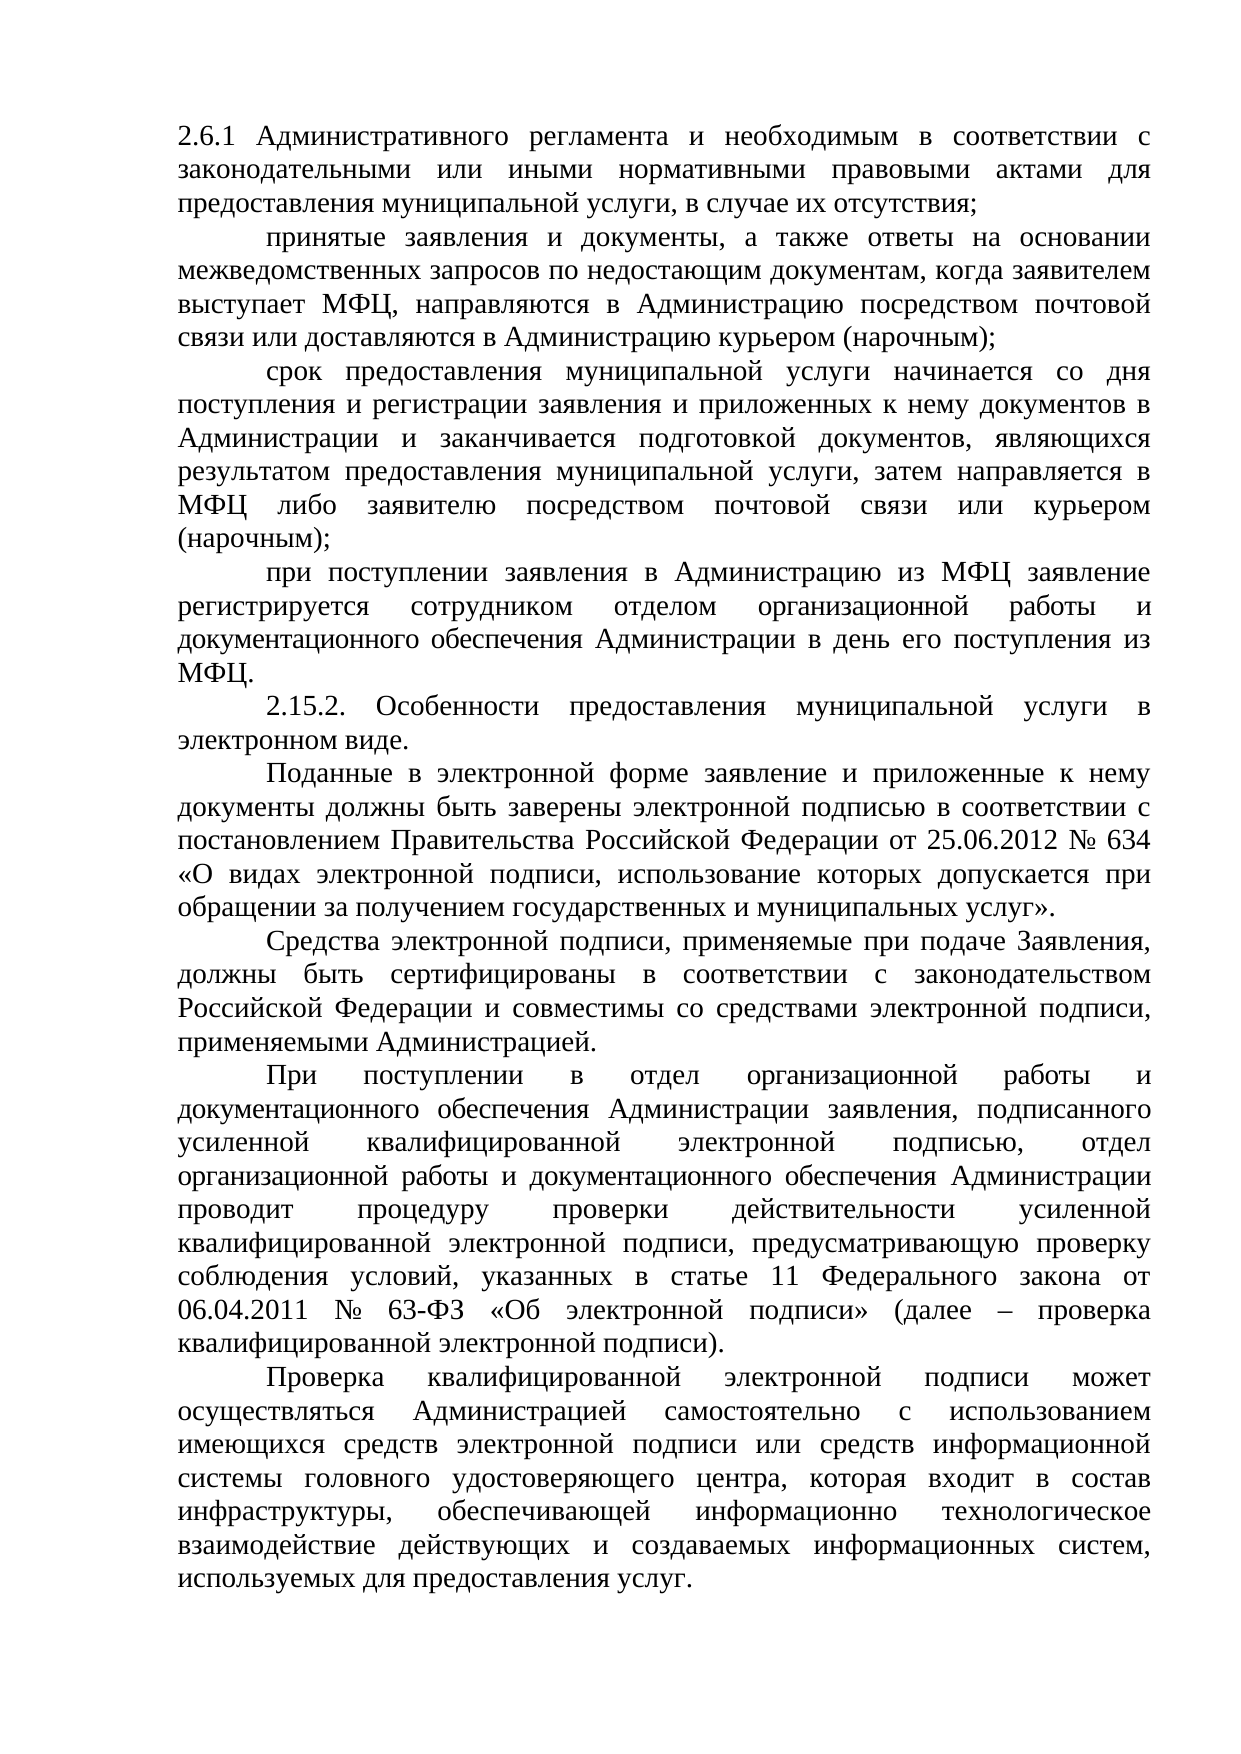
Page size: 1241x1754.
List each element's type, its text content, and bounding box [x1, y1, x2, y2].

text при поступлении заявления в Администрацию из МФЦ заявление регистрируется сотрудником отделом организационной работы и документационного обеспечения Администрации в день его поступления из МФЦ. [177, 554, 1152, 688]
text Проверка квалифицированной электронной подписи может осуществляться Администрацией самостоятельно с использованием имеющихся средств электронной подписи или средств информационной системы головного удостоверяющего центра, которая входит в состав инфраструктуры, обеспечивающей информационно технологическое взаимодействие действующих и создаваемых информационных систем, используемых для предоставления услуг. [177, 1359, 1152, 1594]
text принятые заявления и документы, а также ответы на основании межведомственных запросов по недостающим документам, когда заявителем выступает МФЦ, направляются в Администрацию посредством почтовой связи или доставляются в Администрацию курьером (нарочным); [177, 219, 1152, 353]
text Поданные в электронной форме заявление и приложенные к нему документы должны быть заверены электронной подписью в соответствии с постановлением Правительства Российской Федерации от 25.06.2012 № 634 «О видах электронной подписи, использование которых допускается при обращении за получением государственных и муниципальных услуг». [177, 755, 1152, 923]
text Средства электронной подписи, применяемые при подаче Заявления, должны быть сертифицированы в соответствии с законодательством Российской Федерации и совместимы со средствами электронной подписи, применяемыми Администрацией. [177, 923, 1152, 1057]
text срок предоставления муниципальной услуги начинается со дня поступления и регистрации заявления и приложенных к нему документов в Администрации и заканчивается подготовкой документов, являющихся результатом предоставления муниципальной услуги, затем направляется в МФЦ либо заявителю посредством почтовой связи или курьером (нарочным); [177, 353, 1152, 554]
text 2.15.2. Особенности предоставления муниципальной услуги в электронном виде. [177, 688, 1152, 755]
text При поступлении в отдел организационной работы и документационного обеспечения Администрации заявления, подписанного усиленной квалифицированной электронной подписью, отдел организационной работы и документационного обеспечения Администрации проводит процедуру проверки действительности усиленной квалифицированной электронной подписи, предусматривающую проверку соблюдения условий, указанных в статье 11 Федерального закона от 06.04.2011 № 63-ФЗ «Об электронной подписи» (далее – проверка квалифицированной электронной подписи). [177, 1057, 1152, 1359]
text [177, 118, 1152, 219]
